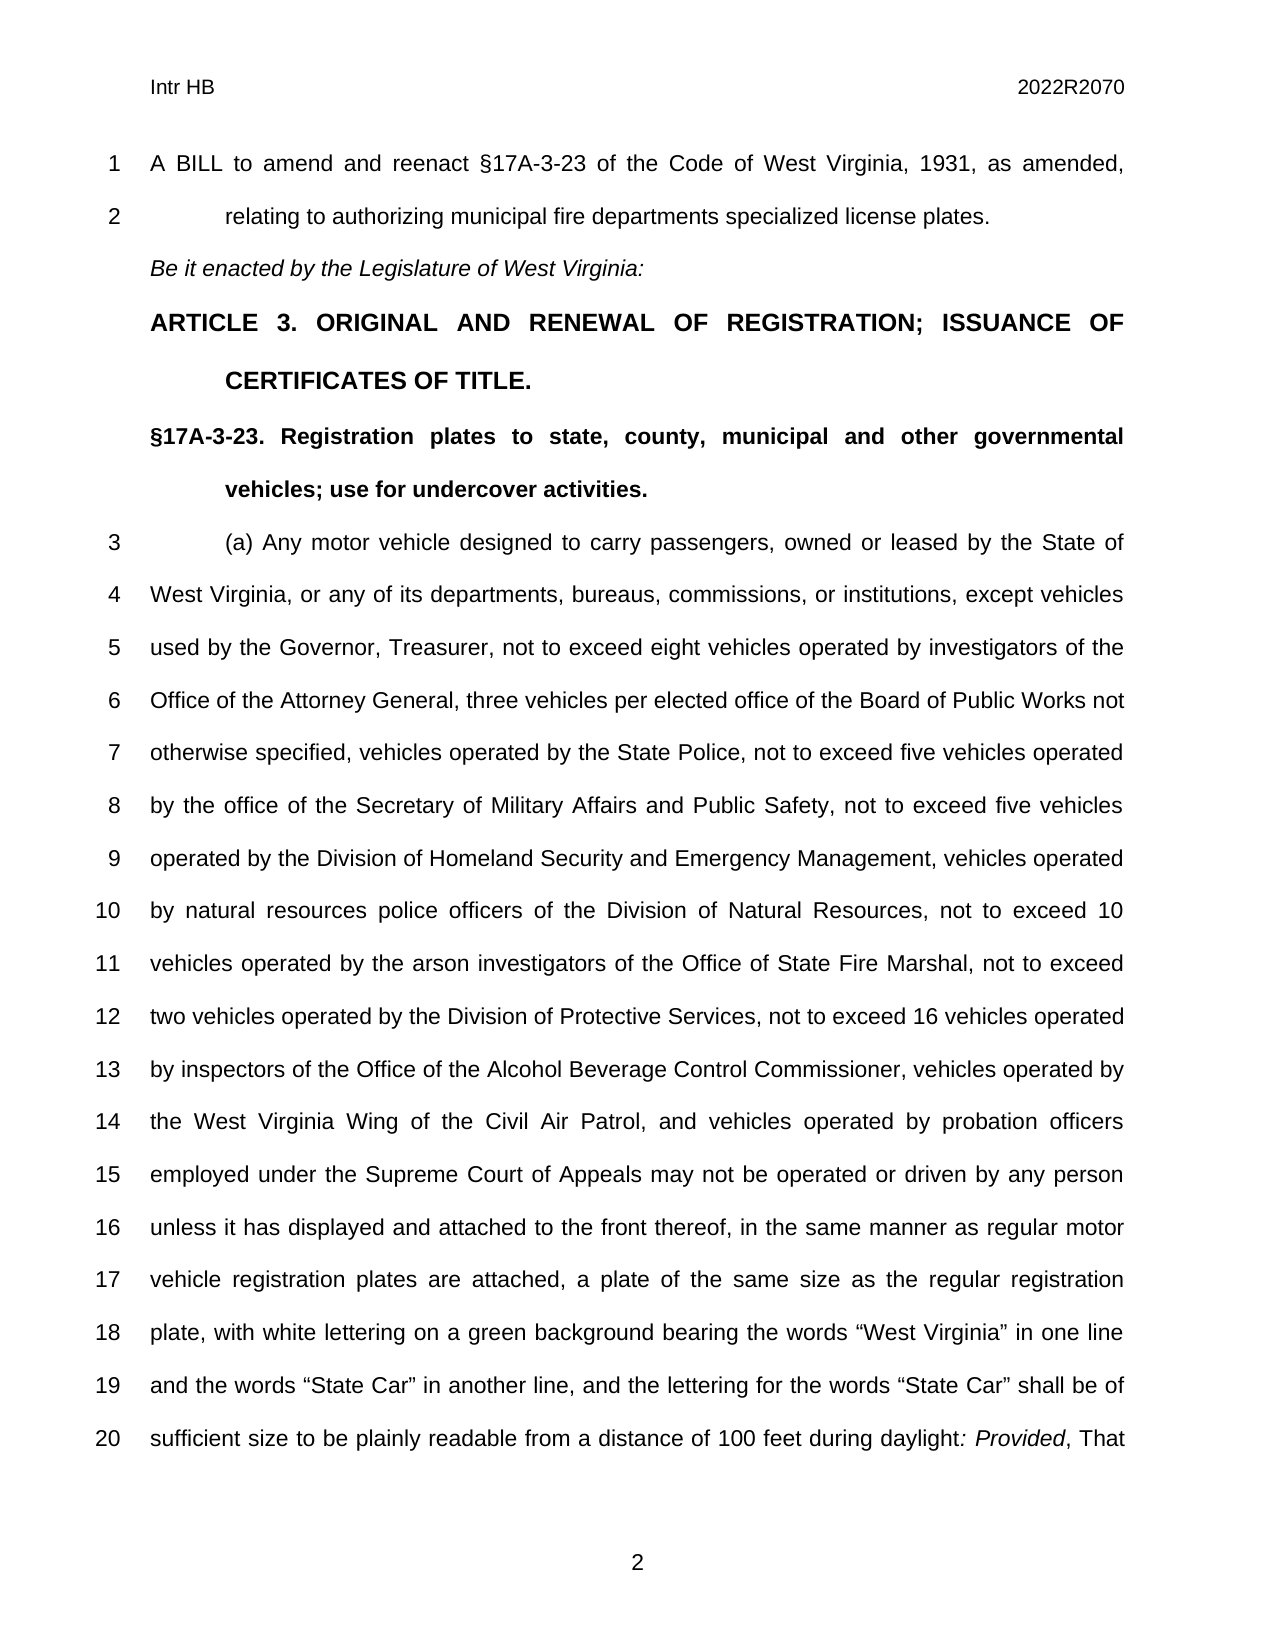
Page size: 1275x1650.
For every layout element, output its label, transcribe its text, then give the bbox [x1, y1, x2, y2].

title A BILL to amend and reenact §17A-3-23 of the Code of West Virginia, 1931, as amended, relating to authorizing municipal fire departments specialized license plates. [150, 150, 1125, 229]
subtitle §17A-3-23. Registration plates to state, county, municipal and other governmental vehicles; use for undercover activities. [150, 423, 1125, 502]
text Be it enacted by the Legislature of West Virginia: [150, 255, 1125, 282]
subtitle ARTICLE 3. ORIGINAL AND RENEWAL OF REGISTRATION; ISSUANCE OF CERTIFICATES OF TITLE. [150, 308, 1125, 394]
